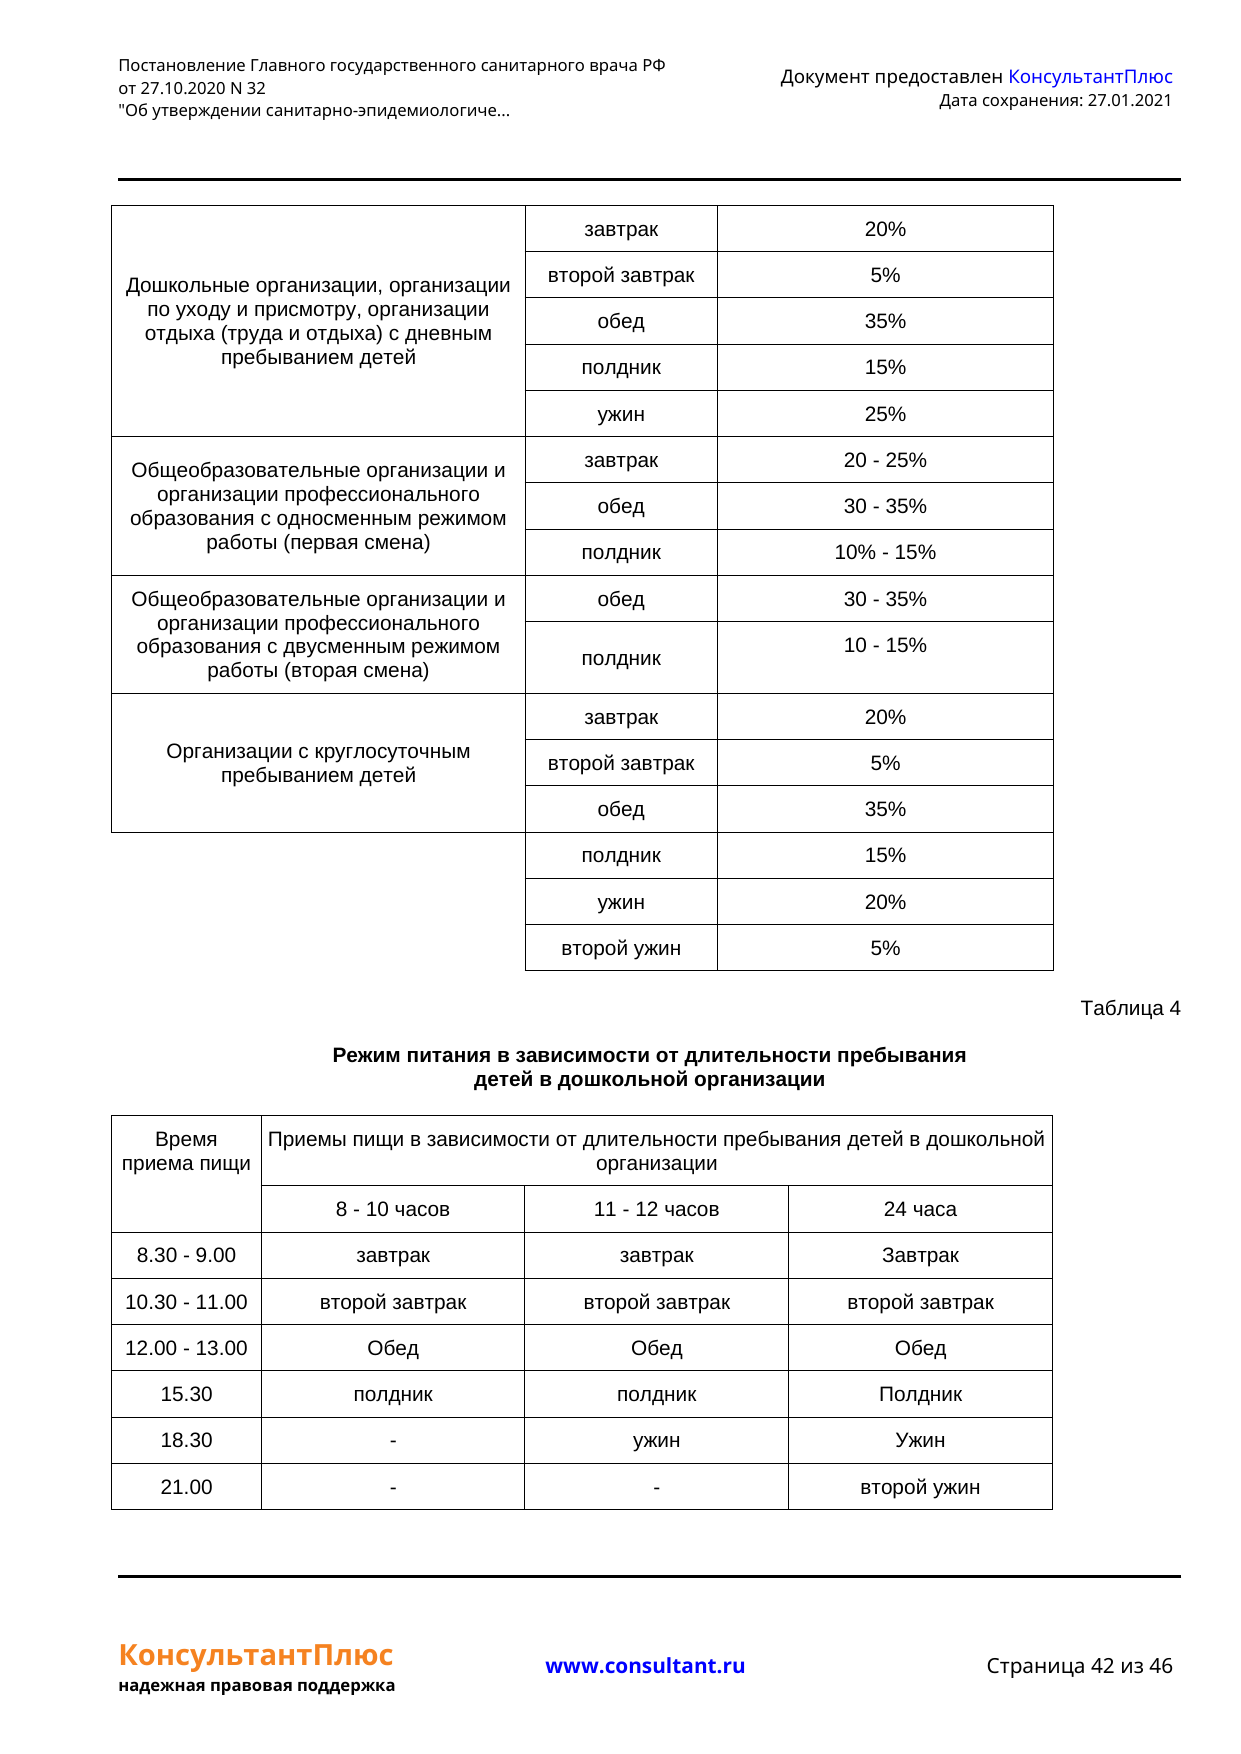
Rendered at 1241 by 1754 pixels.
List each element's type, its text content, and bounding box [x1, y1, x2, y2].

table_cell 30 - 35% [718, 483, 1053, 528]
table_cell 25% [718, 391, 1053, 436]
table_cell Полдник [789, 1371, 1052, 1417]
table_cell 10.30 - 11.00 [112, 1279, 261, 1324]
table_cell завтрак [526, 206, 717, 251]
table_cell обед [526, 298, 717, 343]
table_cell - [262, 1418, 524, 1463]
table_cell 20 - 25% [718, 437, 1053, 482]
table_cell полдник [525, 1371, 788, 1417]
table_cell второй завтрак [526, 252, 717, 297]
table_cell полдник [526, 833, 717, 878]
table_cell 15% [718, 833, 1053, 878]
table_cell 18.30 [112, 1418, 261, 1463]
table_cell 24 часа [789, 1186, 1052, 1232]
table_cell Завтрак [789, 1233, 1052, 1278]
table_cell Общеобразовательные организации и организации профессионального образования с односменным режимом работы (первая смена) [112, 437, 525, 575]
table_cell 30 - 35% [718, 576, 1053, 621]
table_cell 20% [718, 694, 1053, 739]
table_cell ужин [525, 1418, 788, 1463]
table_cell второй завтрак [789, 1279, 1052, 1324]
table_cell обед [526, 576, 717, 621]
table_cell 11 - 12 часов [525, 1186, 788, 1232]
table_cell Организации с круглосуточным пребыванием детей [112, 694, 525, 832]
table_cell 8.30 - 9.00 [112, 1233, 261, 1278]
table_cell 35% [718, 298, 1053, 343]
table_header Время приема пищи [112, 1116, 261, 1232]
text Таблица 4 [118, 995, 1181, 1019]
table_cell 35% [718, 786, 1053, 832]
table_cell - [525, 1464, 788, 1509]
table_cell 21.00 [112, 1464, 261, 1509]
table_cell завтрак [526, 437, 717, 482]
table_cell Обед [262, 1325, 524, 1370]
table_cell полдник [262, 1371, 524, 1417]
table_cell завтрак [262, 1233, 524, 1278]
table_cell обед [526, 786, 717, 832]
table_cell 10% - 15% [718, 530, 1053, 575]
table_cell 15% [718, 345, 1053, 390]
table_cell 20% [718, 879, 1053, 924]
table_cell 5% [718, 740, 1053, 785]
title Режим питания в зависимости от длительности пребывания [118, 1043, 1181, 1067]
table_cell Обед [525, 1325, 788, 1370]
title детей в дошкольной организации [118, 1067, 1181, 1091]
table_cell второй завтрак [262, 1279, 524, 1324]
table_header Приемы пищи в зависимости от длительности пребывания детей в дошкольной организации [262, 1116, 1052, 1185]
table_cell ужин [526, 879, 717, 924]
table_cell завтрак [526, 694, 717, 739]
table_cell 10 - 15% [718, 622, 1053, 693]
table_cell ужин [526, 391, 717, 436]
table_cell второй ужин [789, 1464, 1052, 1509]
table_cell Обед [789, 1325, 1052, 1370]
table_cell 5% [718, 925, 1053, 970]
table_cell второй завтрак [525, 1279, 788, 1324]
table_cell - [262, 1464, 524, 1509]
table_cell полдник [526, 345, 717, 390]
table_cell полдник [526, 530, 717, 575]
table_cell завтрак [525, 1233, 788, 1278]
table_cell полдник [526, 622, 717, 693]
table_cell 5% [718, 252, 1053, 297]
table_cell второй ужин [526, 925, 717, 970]
table_cell второй завтрак [526, 740, 717, 785]
table_cell 20% [718, 206, 1053, 251]
table_cell 8 - 10 часов [262, 1186, 524, 1232]
table_cell 12.00 - 13.00 [112, 1325, 261, 1370]
table_cell Общеобразовательные организации и организации профессионального образования с двусменным режимом работы (вторая смена) [112, 576, 525, 693]
table_cell обед [526, 483, 717, 528]
table_cell Ужин [789, 1418, 1052, 1463]
table_cell 15.30 [112, 1371, 261, 1417]
table_cell Дошкольные организации, организации по уходу и присмотру, организации отдыха (труда и отдыха) с дневным пребыванием детей [112, 206, 525, 436]
